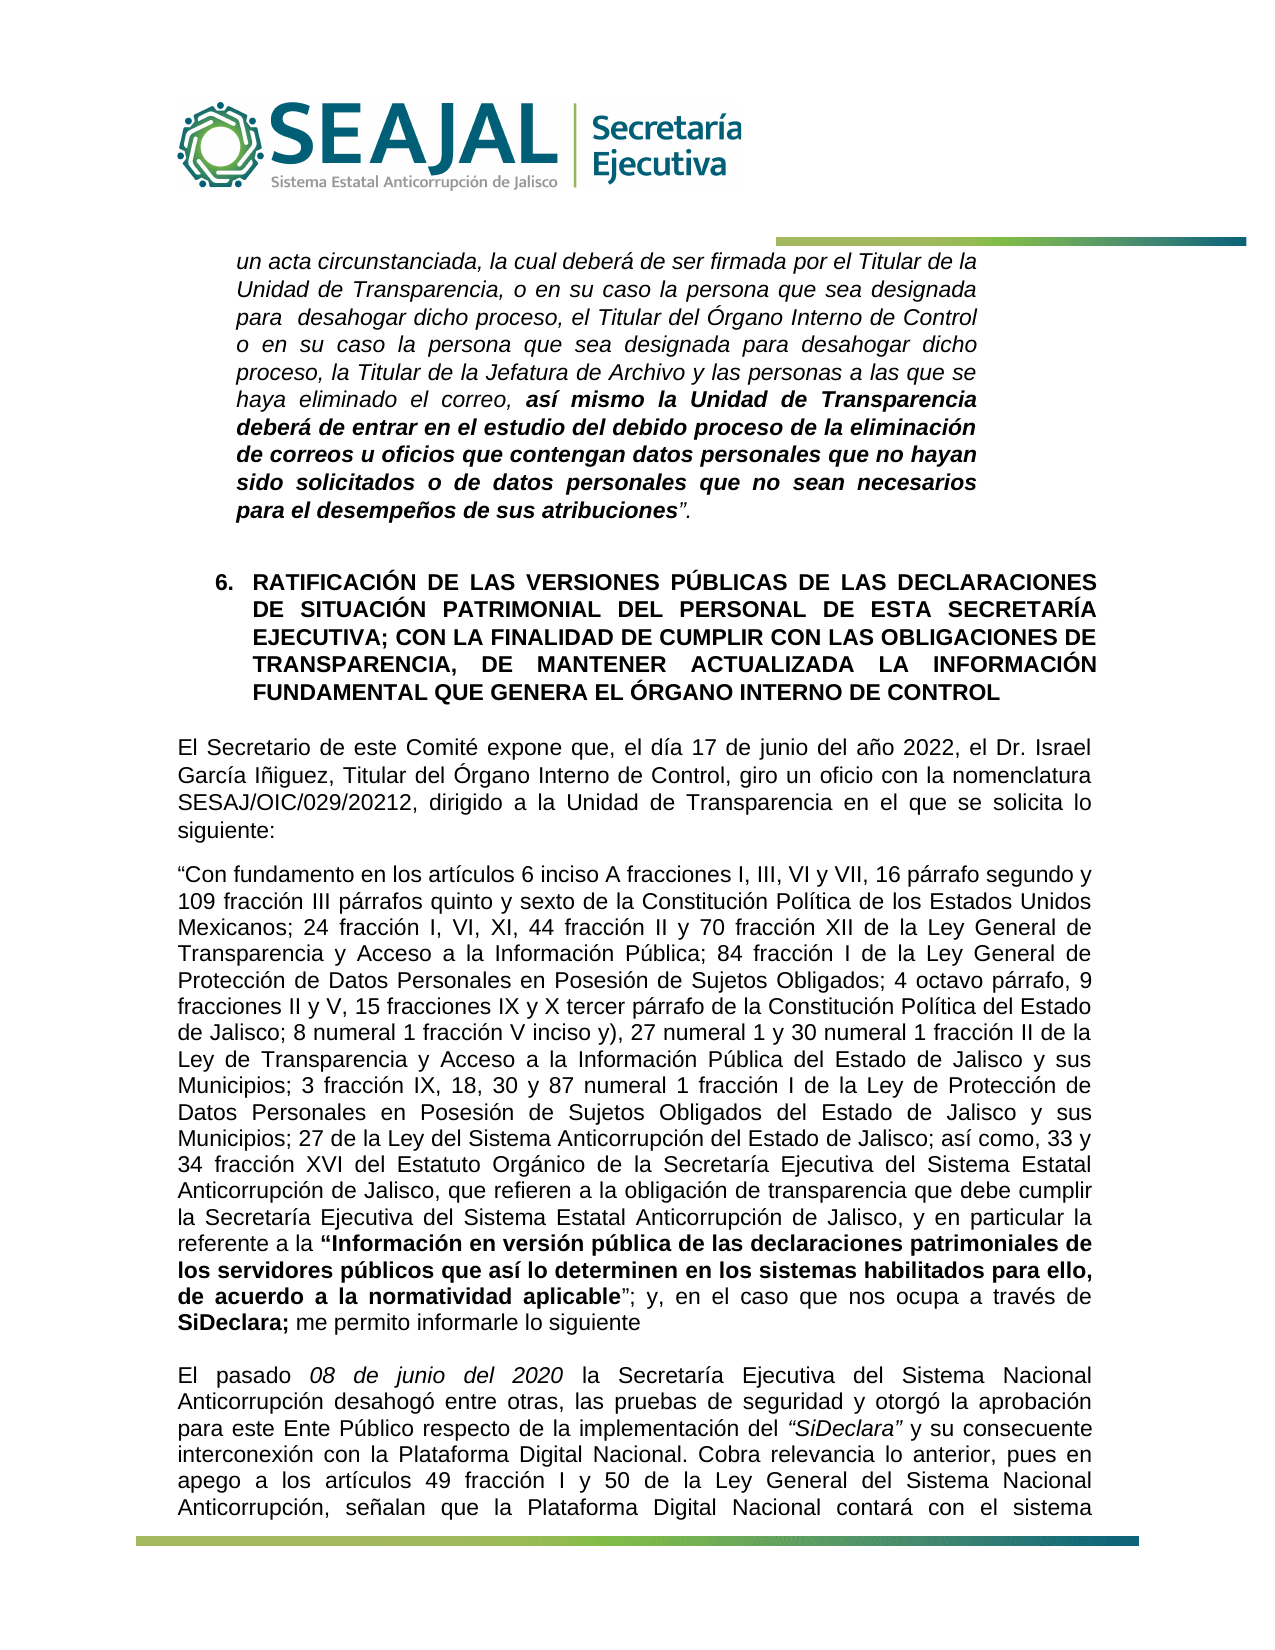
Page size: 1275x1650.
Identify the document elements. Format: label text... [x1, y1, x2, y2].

picture [177, 102, 742, 191]
picture [136, 1536, 1139, 1546]
list RATIFICACIÓN DE LAS VERSIONES PÚBLICAS DE LAS DECLARACIONES DE SITUACIÓN PATRIMONIAL DEL PERSONAL DE ESTA SECRETARÍA EJECUTIVA; CON LA FINALIDAD DE CUMPLIR CON LAS OBLIGACIONES DE TRANSPARENCIA, DE MANTENER ACTUALIZADA LA INFORMACIÓN FUNDAMENTAL QUE GENERA EL ÓRGANO INTERNO DE CONTROL [215, 568, 1098, 705]
text El Secretario de este Comité expone que, el día 17 de junio del año 2022, el Dr. Israel García Iñiguez, Titular del Órgano Interno de Control, giro un oficio con la nomenclatura SESAJ/OIC/029/20212, dirigido a la Unidad de Transparencia en el que se solicita lo siguiente: [177, 734, 1093, 843]
text “Con fundamento en los artículos 6 inciso A fracciones I, III, VI y VII, 16 párrafo segundo y 109 fracción III párrafos quinto y sexto de la Constitución Política de los Estados Unidos Mexicanos; 24 fracción I, VI, XI, 44 fracción II y 70 fracción XII de la Ley General de Transparencia y Acceso a la Información Pública; 84 fracción I de la Ley General de Protección de Datos Personales en Posesión de Sujetos Obligados; 4 octavo párrafo, 9 fracciones II y V, 15 fracciones IX y X tercer párrafo de la Constitución Política del Estado de Jalisco; 8 numeral 1 fracción V inciso y), 27 numeral 1 y 30 numeral 1 fracción II de la Ley de Transparencia y Acceso a la Información Pública del Estado de Jalisco y sus Municipios; 3 fracción IX, 18, 30 y 87 numeral 1 fracción I de la Ley de Protección de Datos Personales en Posesión de Sujetos Obligados del Estado de Jalisco y sus Municipios; 27 de la Ley del Sistema Anticorrupción del Estado de Jalisco; así como, 33 y 34 fracción XVI del Estatuto Orgánico de la Secretaría Ejecutiva del Sistema Estatal Anticorrupción de Jalisco, que refieren a la obligación de transparencia que debe cumplir la Secretaría Ejecutiva del Sistema Estatal Anticorrupción de Jalisco, y en particular la referente a la “Información en versión pública de las declaraciones patrimoniales de los servidores públicos que así lo determinen en los sistemas habilitados para ello, de acuerdo a la normatividad aplicable”; y, en el caso que nos ocupa a través de SiDeclara; me permito informarle lo siguiente [177, 861, 1093, 1336]
picture [776, 237, 1247, 246]
